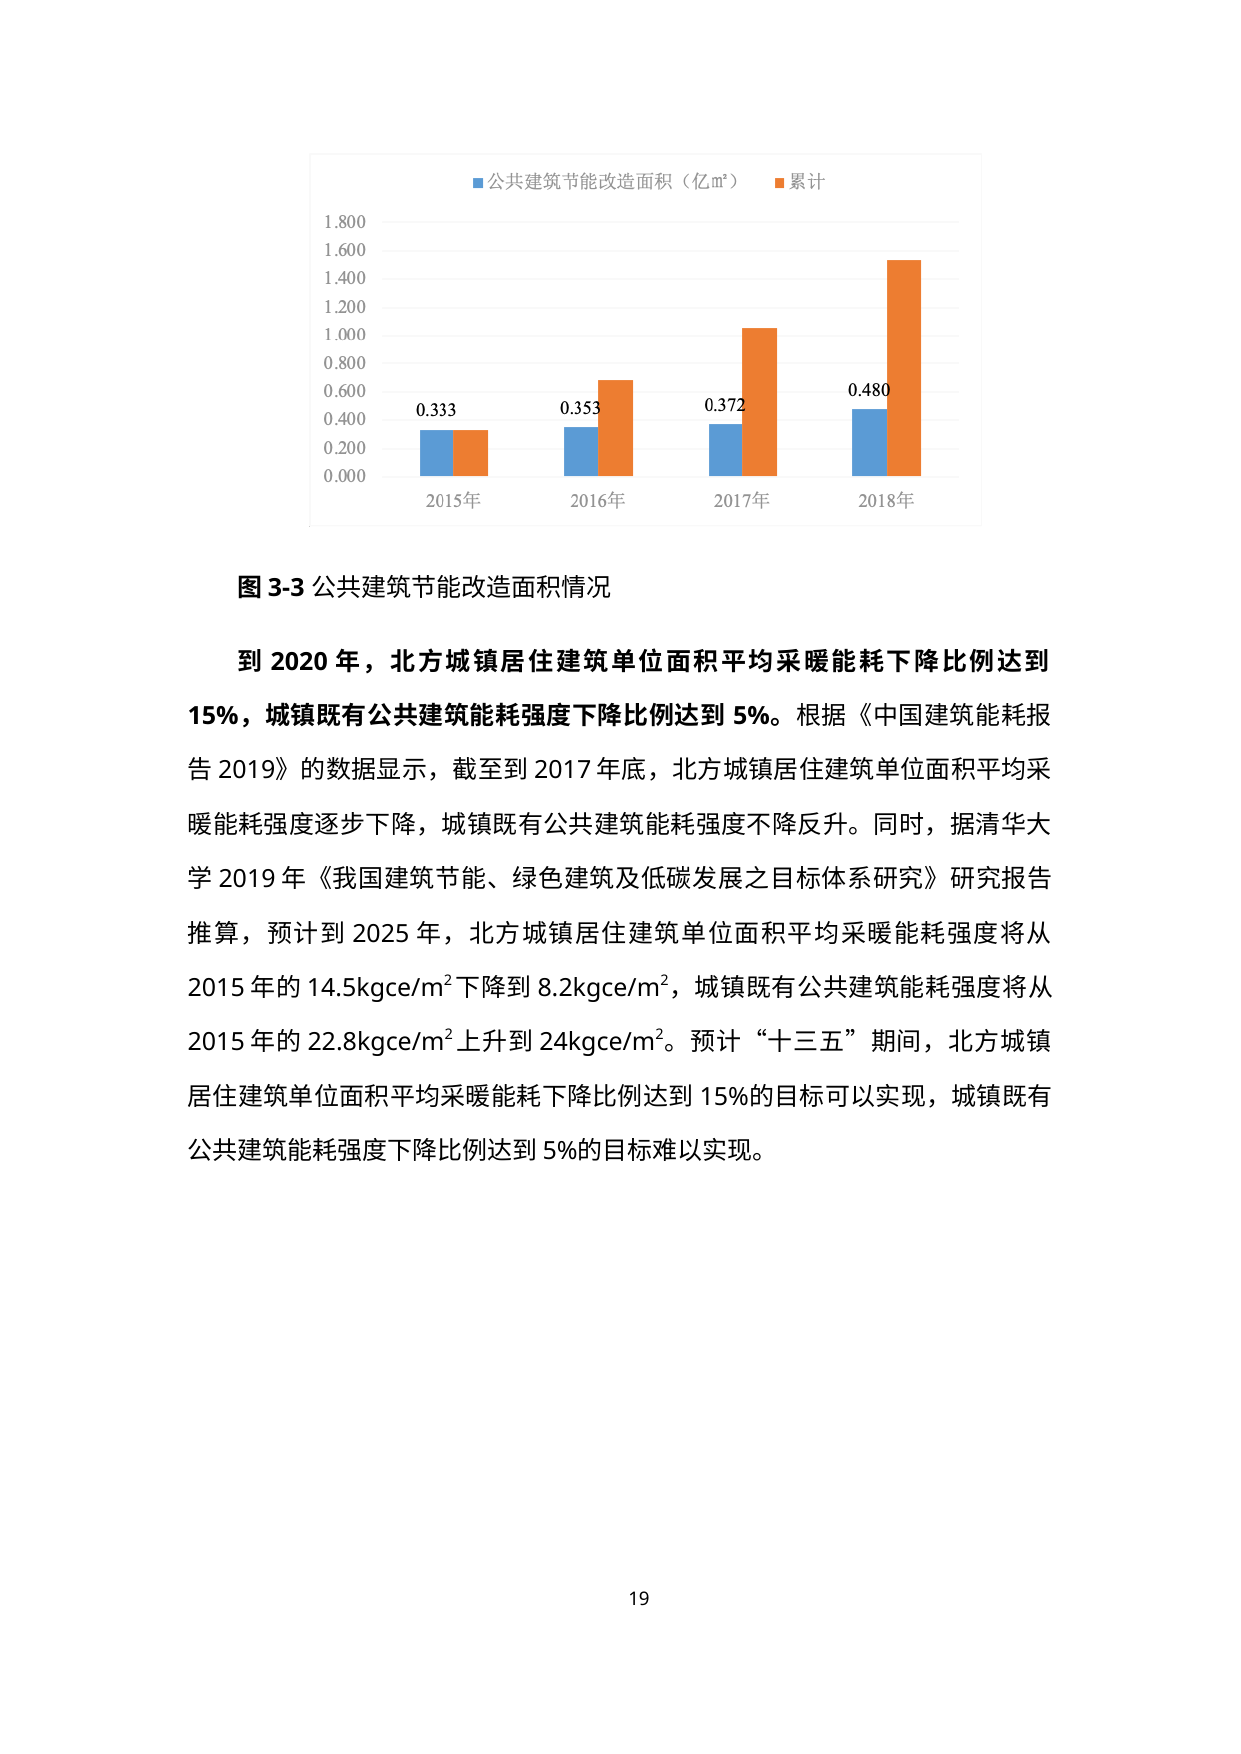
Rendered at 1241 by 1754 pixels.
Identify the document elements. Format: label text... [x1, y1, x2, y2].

text 图3-3 公共建筑节能改造面积情况 [187, 553, 1053, 618]
text 到2020年，北方城镇居住建筑单位面积平均采暖能耗下降比例达到15%，城镇既有公共建筑能耗强度下降比例达到5%。根据《中国建筑能耗报告2019》的数据显示，截至到2017年底，北方城镇居住建筑单位面积平均采暖能耗强度逐步下降，城镇既有公共建筑能耗强度不降反升。同时，据清华大学2019年《我国建筑节能、绿色建筑及低碳发展之目标体系研究》研究报告推算，预计到2025年，北方城镇居住建筑单位面积平均采暖能耗强度将从2015年的14.5kgce/m2下降到8.2kgce/m2，城镇既有公共建筑能耗强度将从2015年的22.8kgce/m2上升到24kgce/m2。预计“十三五”期间，北方城镇居住建筑单位面积平均采暖能耗下降比例达到15%的目标可以实现，城镇既有公共建筑能耗强度下降比例达到5%的目标难以实现。 [187, 641, 1053, 1167]
picture [308, 152, 982, 527]
